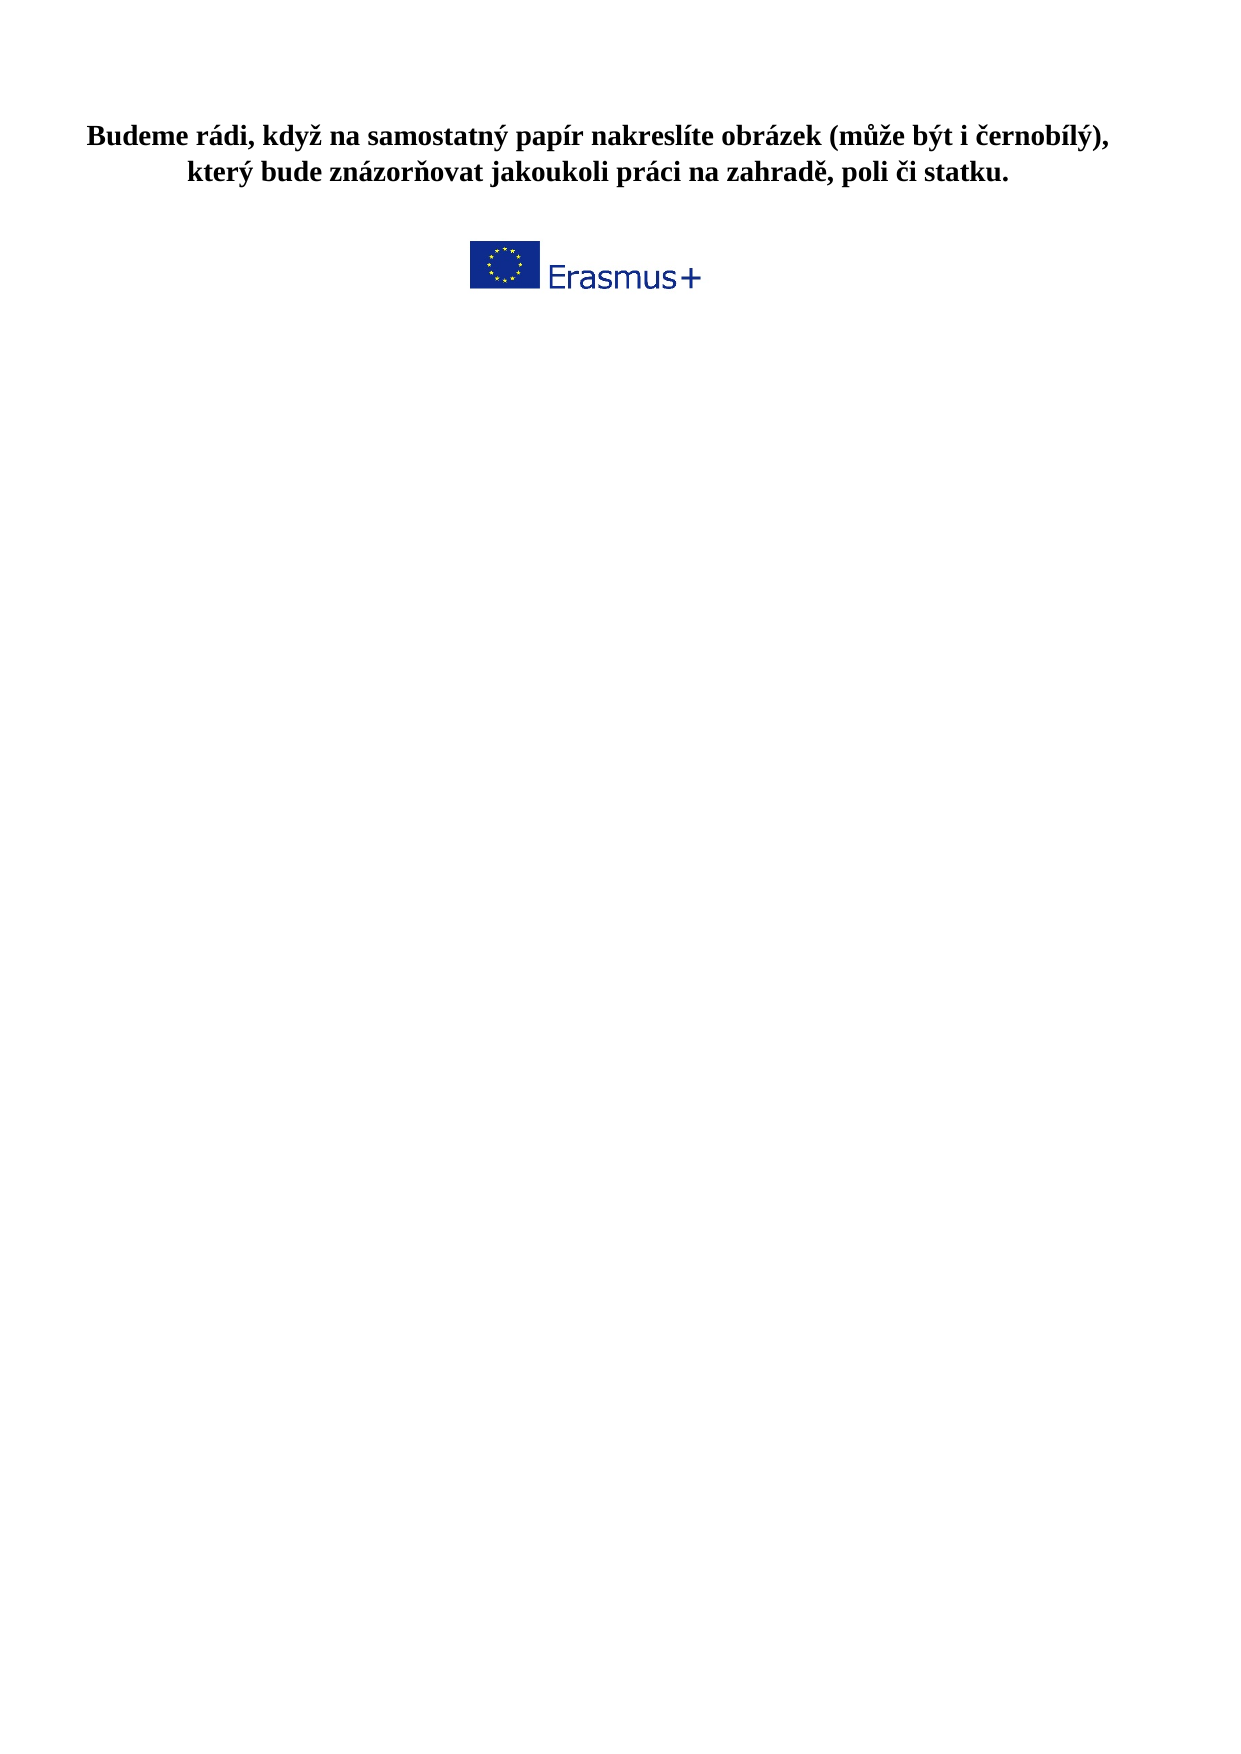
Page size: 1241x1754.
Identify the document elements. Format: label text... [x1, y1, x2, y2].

text Budeme rádi, když na samostatný papír nakreslíte obrázek (může být i černobílý), který bude znázorňovat jakoukoli práci na zahradě, poli či statku. [74, 118, 1122, 188]
picture [456, 227, 714, 302]
